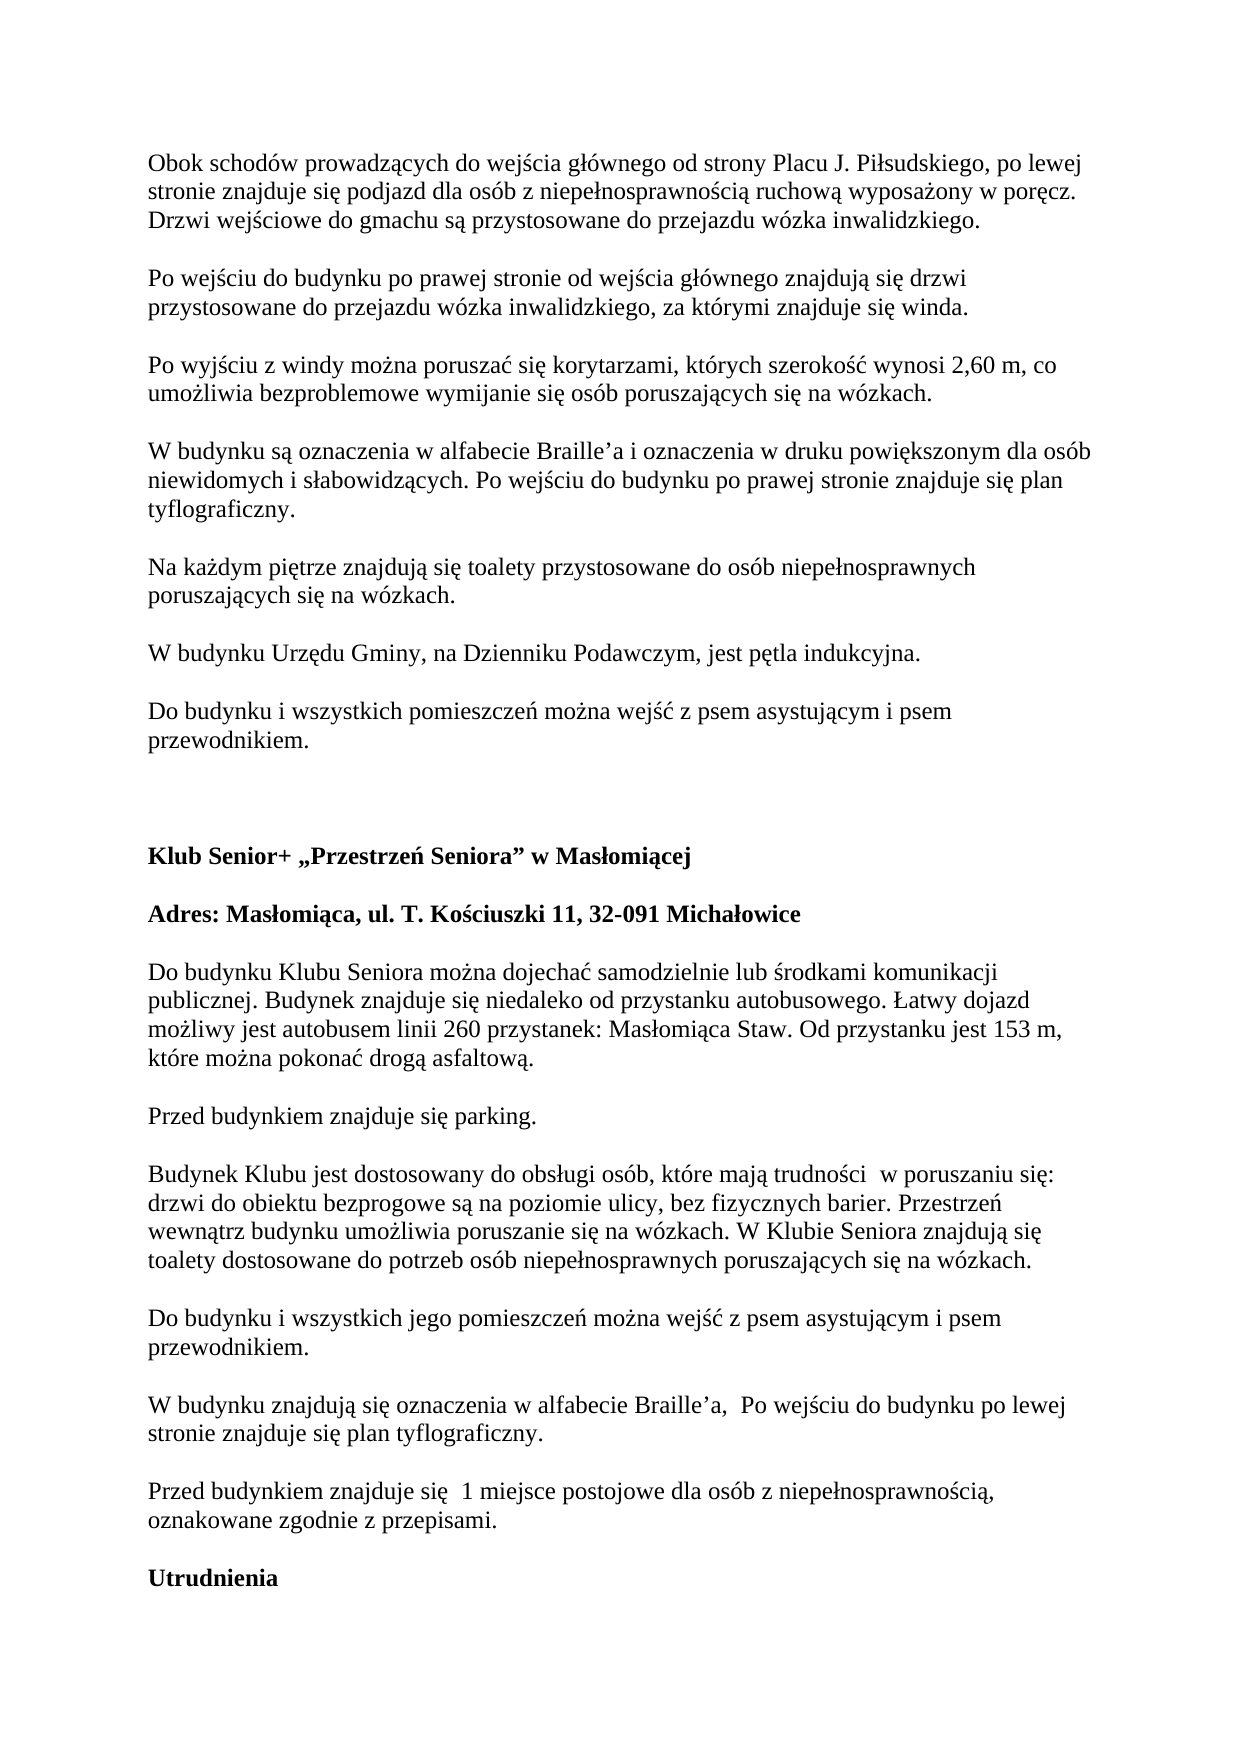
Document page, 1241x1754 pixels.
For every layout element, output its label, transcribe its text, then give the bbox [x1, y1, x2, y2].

text Na każdym piętrze znajdują się toalety przystosowane do osób niepełnosprawnych poruszających się na wózkach. [148, 552, 1093, 609]
text Obok schodów prowadzących do wejścia głównego od strony Placu J. Piłsudskiego, po lewej stronie znajduje się podjazd dla osób z niepełnosprawnością ruchową wyposażony w poręcz. Drzwi wejściowe do gmachu są przystosowane do przejazdu wózka inwalidzkiego. [148, 148, 1093, 234]
text Adres: Masłomiąca, ul. T. Kościuszki 11, 32-091 Michałowice [148, 899, 1093, 928]
text Budynek Klubu jest dostosowany do obsługi osób, które mają trudności w poruszaniu się: drzwi do obiektu bezprogowe są na poziomie ulicy, bez fizycznych barier. Przestrzeń wewnątrz budynku umożliwia poruszanie się na wózkach. W Klubie Seniora znajdują się toalety dostosowane do potrzeb osób niepełnosprawnych poruszających się na wózkach. [148, 1159, 1093, 1274]
text Do budynku Klubu Seniora można dojechać samodzielnie lub środkami komunikacji publicznej. Budynek znajduje się niedaleko od przystanku autobusowego. Łatwy dojazd możliwy jest autobusem linii 260 przystanek: Masłomiąca Staw. Od przystanku jest 153 m, które można pokonać drogą asfaltową. [148, 957, 1093, 1072]
text Utrudnienia [148, 1563, 1093, 1592]
text W budynku Urzędu Gminy, na Dzienniku Podawczym, jest pętla indukcyjna. [148, 638, 1093, 667]
text Przed budynkiem znajduje się 1 miejsce postojowe dla osób z niepełnosprawnością, oznakowane zgodnie z przepisami. [148, 1476, 1093, 1534]
text W budynku są oznaczenia w alfabecie Braille’a i oznaczenia w druku powiększonym dla osób niewidomych i słabowidzących. Po wejściu do budynku po prawej stronie znajduje się plan tyflograficzny. [148, 436, 1093, 523]
text Do budynku i wszystkich jego pomieszczeń można wejść z psem asystującym i psem przewodnikiem. [148, 1303, 1093, 1361]
text Przed budynkiem znajduje się parking. [148, 1101, 1093, 1130]
text W budynku znajdują się oznaczenia w alfabecie Braille’a, Po wejściu do budynku po lewej stronie znajduje się plan tyflograficzny. [148, 1390, 1093, 1447]
text Po wyjściu z windy można poruszać się korytarzami, których szerokość wynosi 2,60 m, co umożliwia bezproblemowe wymijanie się osób poruszających się na wózkach. [148, 350, 1093, 407]
text Do budynku i wszystkich pomieszczeń można wejść z psem asystującym i psem przewodnikiem. [148, 696, 1093, 754]
text Klub Senior+ „Przestrzeń Seniora” w Masłomiącej [148, 841, 1093, 870]
text Po wejściu do budynku po prawej stronie od wejścia głównego znajdują się drzwi przystosowane do przejazdu wózka inwalidzkiego, za którymi znajduje się winda. [148, 263, 1093, 321]
